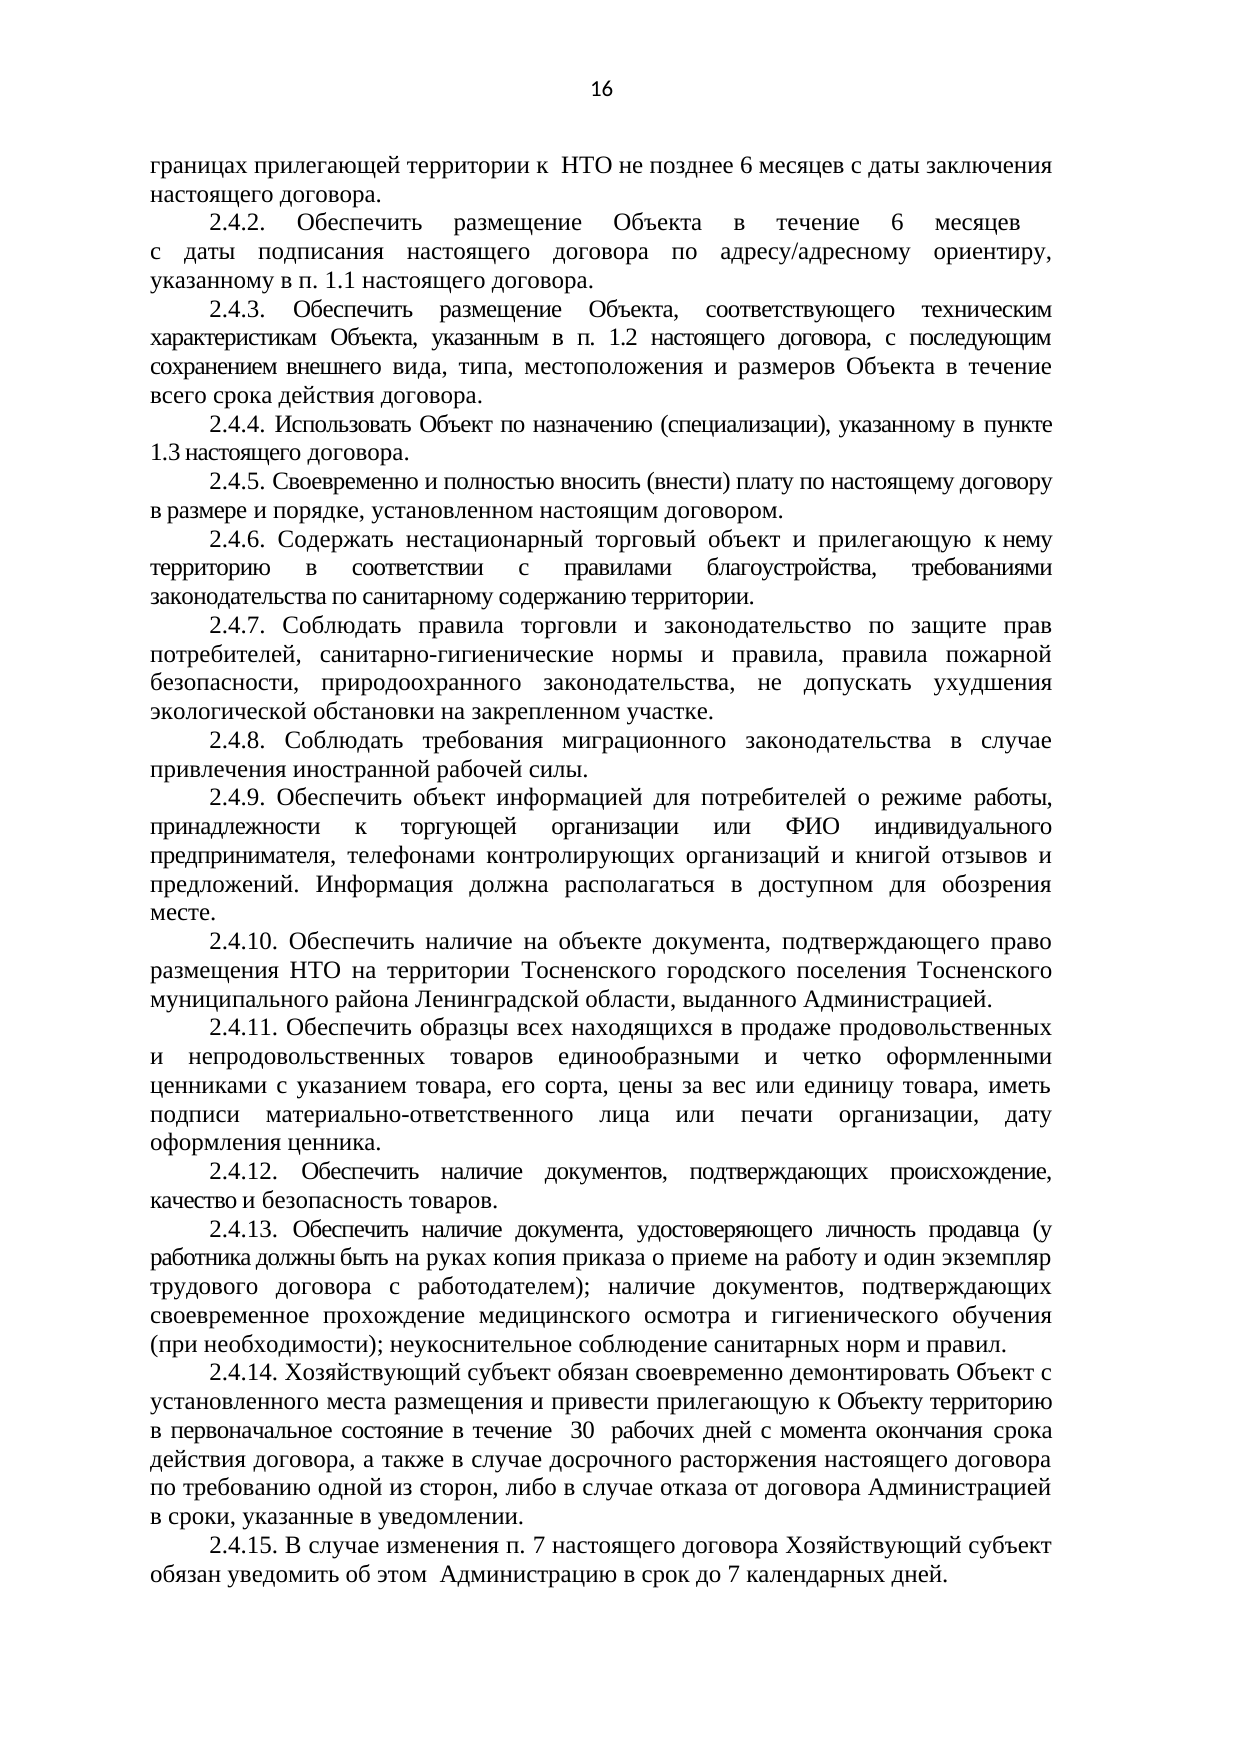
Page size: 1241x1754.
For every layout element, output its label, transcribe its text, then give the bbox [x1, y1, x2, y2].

text 2.4.9. Обеспечить объект информацией для потребителей о режиме работы, принадлежности к торгующей организации или ФИО индивидуального предпринимателя, телефонами контролирующих организаций и книгой отзывов и предложений. Информация должна располагаться в доступном для обозрения месте. [150, 782, 1053, 926]
text 2.4.7. Соблюдать правила торговли и законодательство по защите прав потребителей, санитарно-гигиенические нормы и правила, правила пожарной безопасности, природоохранного законодательства, не допускать ухудшения экологической обстановки на закрепленном участке. [150, 610, 1053, 725]
text 2.4.2. Обеспечить размещение Объекта в течение 6 месяцев с даты подписания настоящего договора по адресу/адресному ориентиру, указанному в п. 1.1 настоящего договора. [150, 207, 1053, 294]
text 2.4.8. Соблюдать требования миграционного законодательства в случае привлечения иностранной рабочей силы. [150, 725, 1053, 782]
text 2.4.6. Содержать нестационарный торговый объект и прилегающую к нему территорию в соответствии с правилами благоустройства, требованиями законодательства по санитарному содержанию территории. [150, 524, 1053, 610]
text 2.4.14. Хозяйствующий субъект обязан своевременно демонтировать Объект с установленного места размещения и привести прилегающую к Объекту территорию в первоначальное состояние в течение 30 рабочих дней с момента окончания срока действия договора, а также в случае досрочного расторжения настоящего договора по требованию одной из сторон, либо в случае отказа от договора Администрацией в сроки, указанные в уведомлении. [150, 1357, 1053, 1530]
text 2.4.13. Обеспечить наличие документа, удостоверяющего личность продавца (у работника должны быть на руках копия приказа о приеме на работу и один экземпляр трудового договора с работодателем); наличие документов, подтверждающих своевременное прохождение медицинского осмотра и гигиенического обучения (при необходимости); неукоснительное соблюдение санитарных норм и правил. [150, 1214, 1053, 1357]
text 2.4.4. Использовать Объект по назначению (специализации), указанному в пункте 1.3 настоящего договора. [150, 409, 1053, 466]
text 2.4.12. Обеспечить наличие документов, подтверждающих происхождение, качество и безопасность товаров. [150, 1156, 1053, 1214]
text 2.4.3. Обеспечить размещение Объекта, соответствующего техническим характеристикам Объекта, указанным в п. 1.2 настоящего договора, с последующим сохранением внешнего вида, типа, местоположения и размеров Объекта в течение всего срока действия договора. [150, 294, 1053, 409]
text 2.4.10. Обеспечить наличие на объекте документа, подтверждающего право размещения НТО на территории Тосненского городского поселения Тосненского муниципального района Ленинградской области, выданного Администрацией. [150, 926, 1053, 1012]
text 2.4.5. Своевременно и полностью вносить (внести) плату по настоящему договору в размере и порядке, установленном настоящим договором. [150, 466, 1053, 524]
text 2.4.15. В случае изменения п. 7 настоящего договора Хозяйствующий субъект обязан уведомить об этом Администрацию в срок до 7 календарных дней. [150, 1530, 1053, 1587]
text 2.4.11. Обеспечить образцы всех находящихся в продаже продовольственных и непродовольственных товаров единообразными и четко оформленными ценниками с указанием товара, его сорта, цены за вес или единицу товара, иметь подписи материально-ответственного лица или печати организации, дату оформления ценника. [150, 1012, 1053, 1156]
